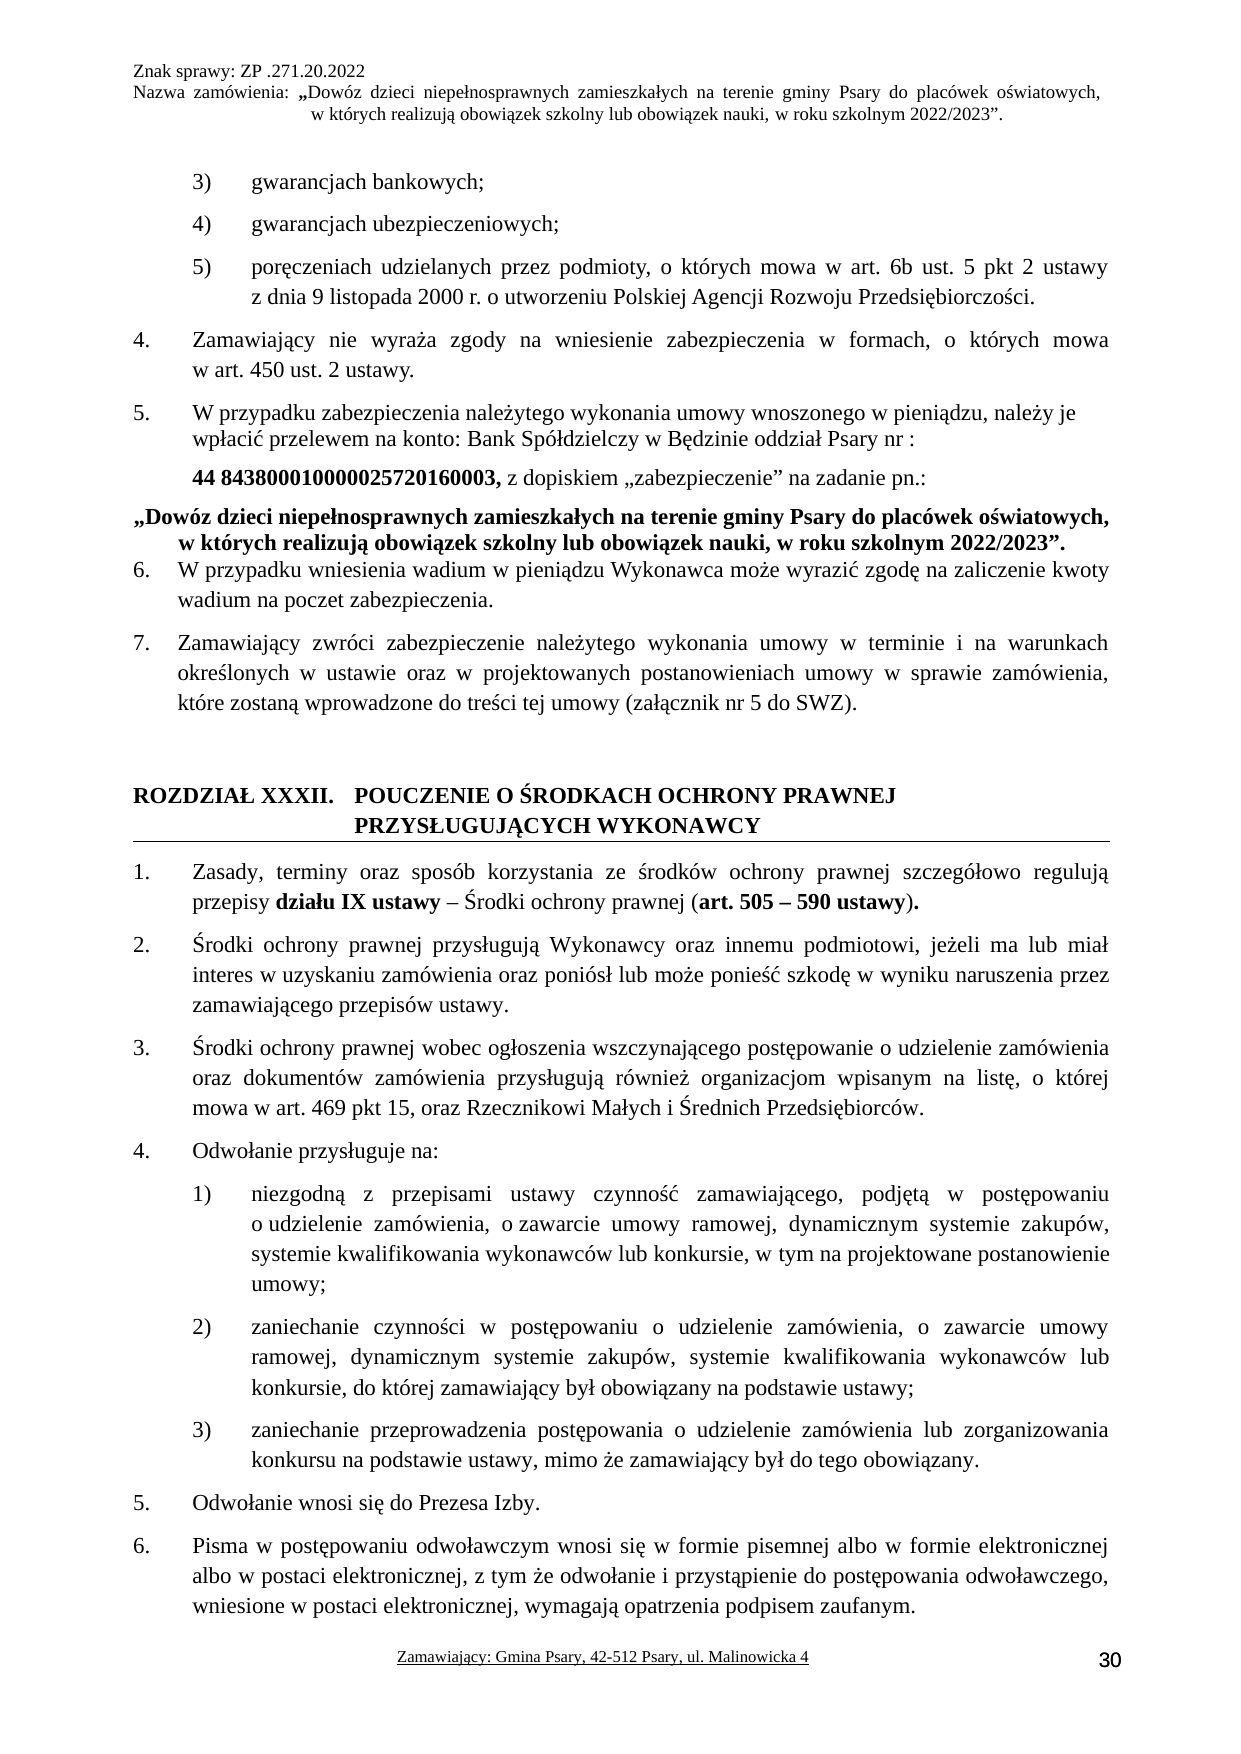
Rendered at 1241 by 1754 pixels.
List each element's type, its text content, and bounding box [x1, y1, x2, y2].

list 44 843800010000025720160003, z dopiskiem „zabezpieczenie” na zadanie pn.: [192, 464, 1110, 491]
list W przypadku wniesienia wadium w pieniądzu Wykonawca może wyrazić zgodę na zaliczenie kwoty wadium na poczet zabezpieczenia. [133, 556, 1110, 612]
list Zamawiający zwróci zabezpieczenie należytego wykonania umowy w terminie i na warunkach określonych w ustawie oraz w projektowanych postanowieniach umowy w sprawie zamówienia, które zostaną wprowadzone do treści tej umowy (załącznik nr 5 do SWZ). [133, 629, 1110, 716]
list Środki ochrony prawnej przysługują Wykonawcy oraz innemu podmiotowi, jeżeli ma lub miał interes w uzyskaniu zamówienia oraz poniósł lub może ponieść szkodę w wyniku naruszenia przez zamawiającego przepisów ustawy. [133, 931, 1110, 1018]
list gwarancjach ubezpieczeniowych; [192, 211, 1110, 237]
list gwarancjach bankowych; [192, 168, 1110, 194]
list Zasady, terminy oraz sposób korzystania ze środków ochrony prawnej szczegółowo regulują przepisy działu IX ustawy – Środki ochrony prawnej (art. 505 – 590 ustawy). [133, 858, 1110, 914]
list poręczeniach udzielanych przez podmioty, o których mowa w art. 6b ust. 5 pkt 2 ustawy z dnia 9 listopada 2000 r. o utworzeniu Polskiej Agencji Rozwoju Przedsiębiorczości. [192, 253, 1110, 310]
text „Dowóz dzieci niepełnosprawnych zamieszkałych na terenie gminy Psary do placówek oświatowych, w których realizują obowiązek szkolny lub obowiązek nauki, w roku szkolnym 2022/2023”. [133, 503, 1110, 556]
list zaniechanie przeprowadzenia postępowania o udzielenie zamówienia lub zorganizowania konkursu na podstawie ustawy, mimo że zamawiający był do tego obowiązany. [192, 1416, 1110, 1473]
list Odwołanie przysługuje na: [133, 1137, 1110, 1163]
list Środki ochrony prawnej wobec ogłoszenia wszczynającego postępowanie o udzielenie zamówienia oraz dokumentów zamówienia przysługują również organizacjom wpisanym na listę, o której mowa w art. 469 pkt 15, oraz Rzecznikowi Małych i Średnich Przedsiębiorców. [133, 1034, 1110, 1121]
text ROZDZIAŁ XXXII. POUCZENIE O ŚRODKACH OCHRONY PRAWNEJ PRZYSŁUGUJĄCYCH WYKONAWCY [133, 782, 1110, 841]
list zaniechanie czynności w postępowaniu o udzielenie zamówienia, o zawarcie umowy ramowej, dynamicznym systemie zakupów, systemie kwalifikowania wykonawców lub konkursie, do której zamawiający był obowiązany na podstawie ustawy; [192, 1313, 1110, 1400]
list W przypadku zabezpieczenia należytego wykonania umowy wnoszonego w pieniądzu, należy je wpłacić przelewem na konto: Bank Spółdzielczy w Będzinie oddział Psary nr : [133, 399, 1110, 452]
list Odwołanie wnosi się do Prezesa Izby. [133, 1489, 1110, 1516]
list niezgodną z przepisami ustawy czynność zamawiającego, podjętą w postępowaniu o udzielenie zamówienia, o zawarcie umowy ramowej, dynamicznym systemie zakupów, systemie kwalifikowania wykonawców lub konkursie, w tym na projektowane postanowienie umowy; [192, 1180, 1110, 1297]
list Pisma w postępowaniu odwoławczym wnosi się w formie pisemnej albo w formie elektronicznej albo w postaci elektronicznej, z tym że odwołanie i przystąpienie do postępowania odwoławczego, wniesione w postaci elektronicznej, wymagają opatrzenia podpisem zaufanym. [133, 1532, 1110, 1619]
list Zamawiający nie wyraża zgody na wniesienie zabezpieczenia w formach, o których mowa w art. 450 ust. 2 ustawy. [133, 326, 1110, 383]
